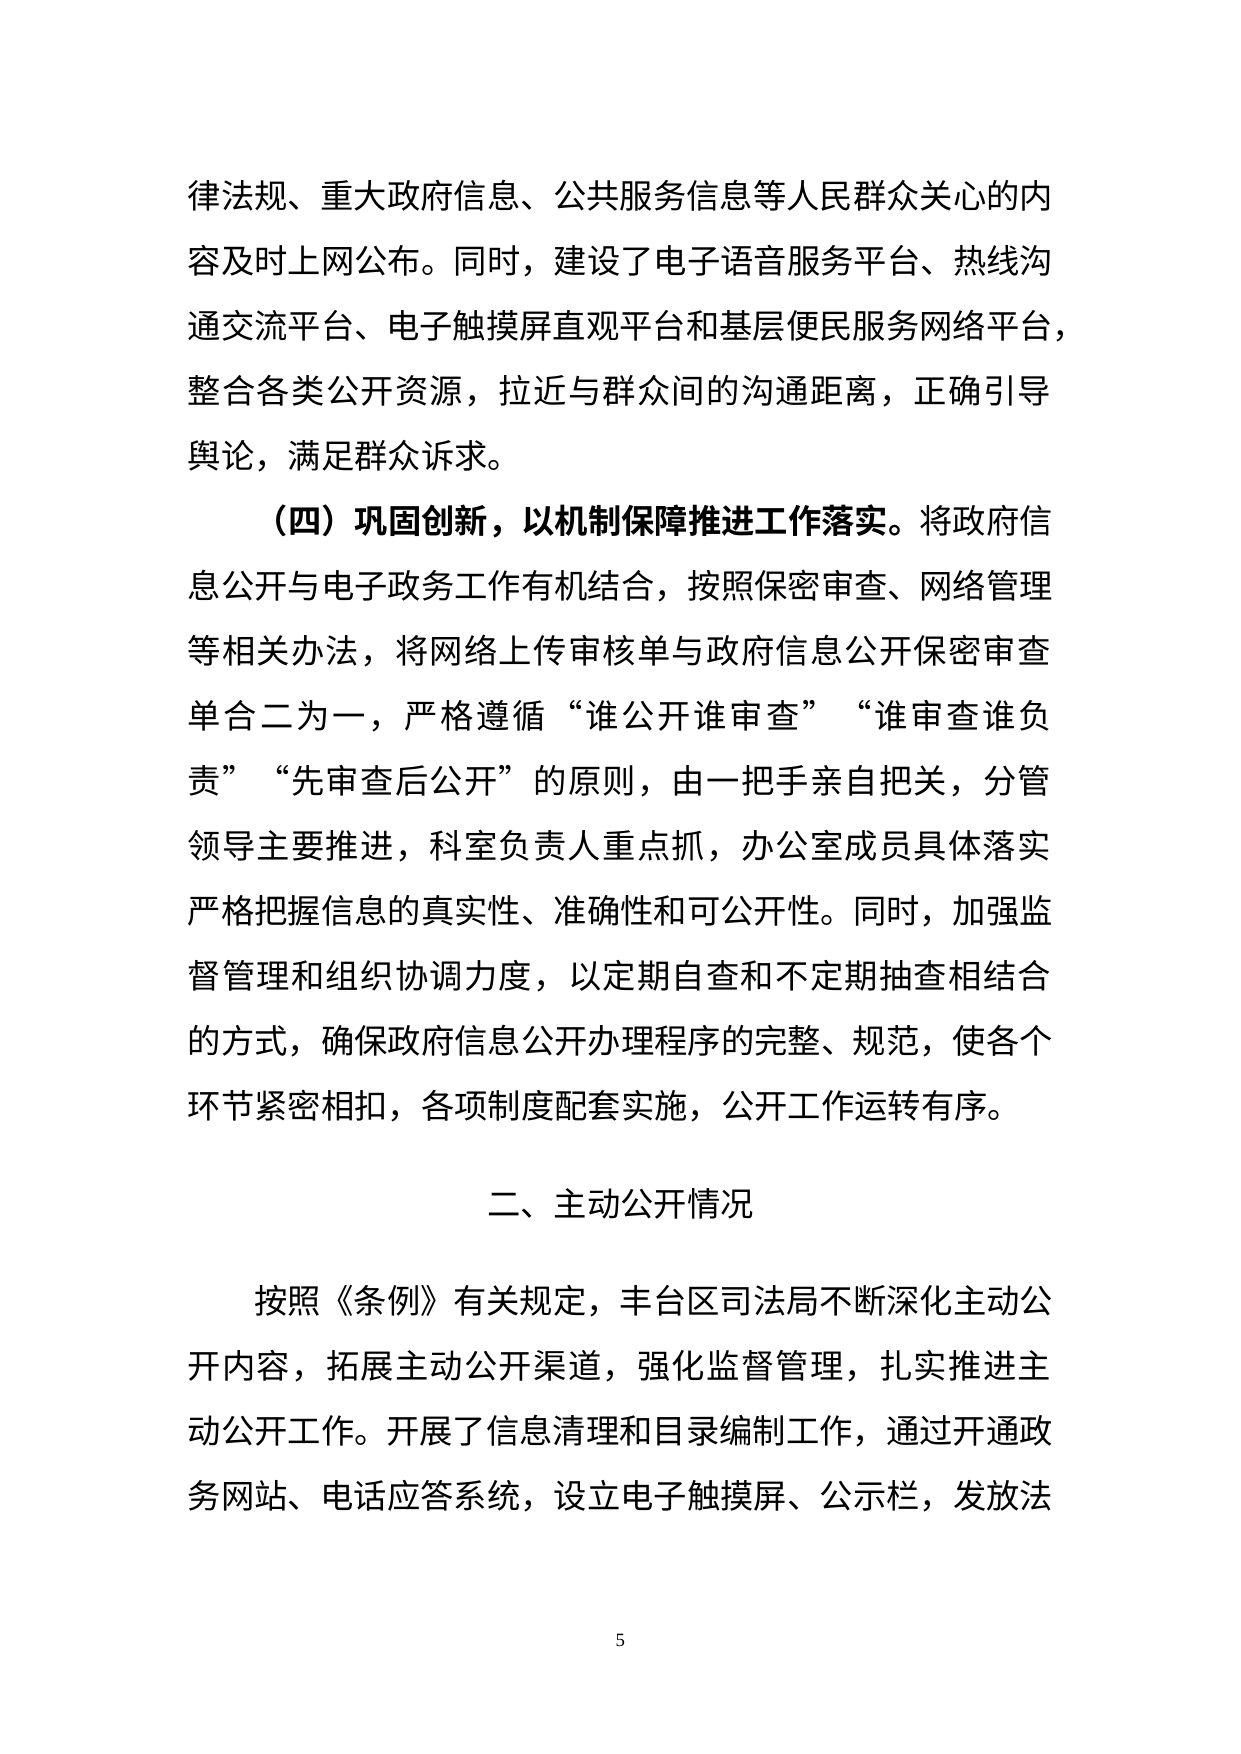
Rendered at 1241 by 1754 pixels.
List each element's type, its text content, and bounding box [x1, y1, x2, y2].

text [187, 162, 1053, 552]
list 二、主动公开情况 [187, 1299, 1053, 1364]
text （四）巩固创新，以机制保障推进工作落实。将政府信息公开与电子政务工作有机结合，按照保密审查、网络管理等相关办法，将网络上传审核单与政府信息公开保密审查单合二为一，严格遵循“谁公开谁审查”“谁审查谁负责”“先审查后公开”的原则，由一把手亲自把关，分管领导主要推进，科室负责人重点抓，办公室成员具体落实，严格把握信息的真实性、准确性和可公开性。同时，加强监督管理和组织协调力度，以定期自查和不定期抽查相结合的方式，确保政府信息公开办理程序的完整、规范，使各个环节紧密相扣，各项制度配套实施，公开工作运转有序。 [187, 552, 1053, 1267]
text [187, 1397, 1053, 1592]
